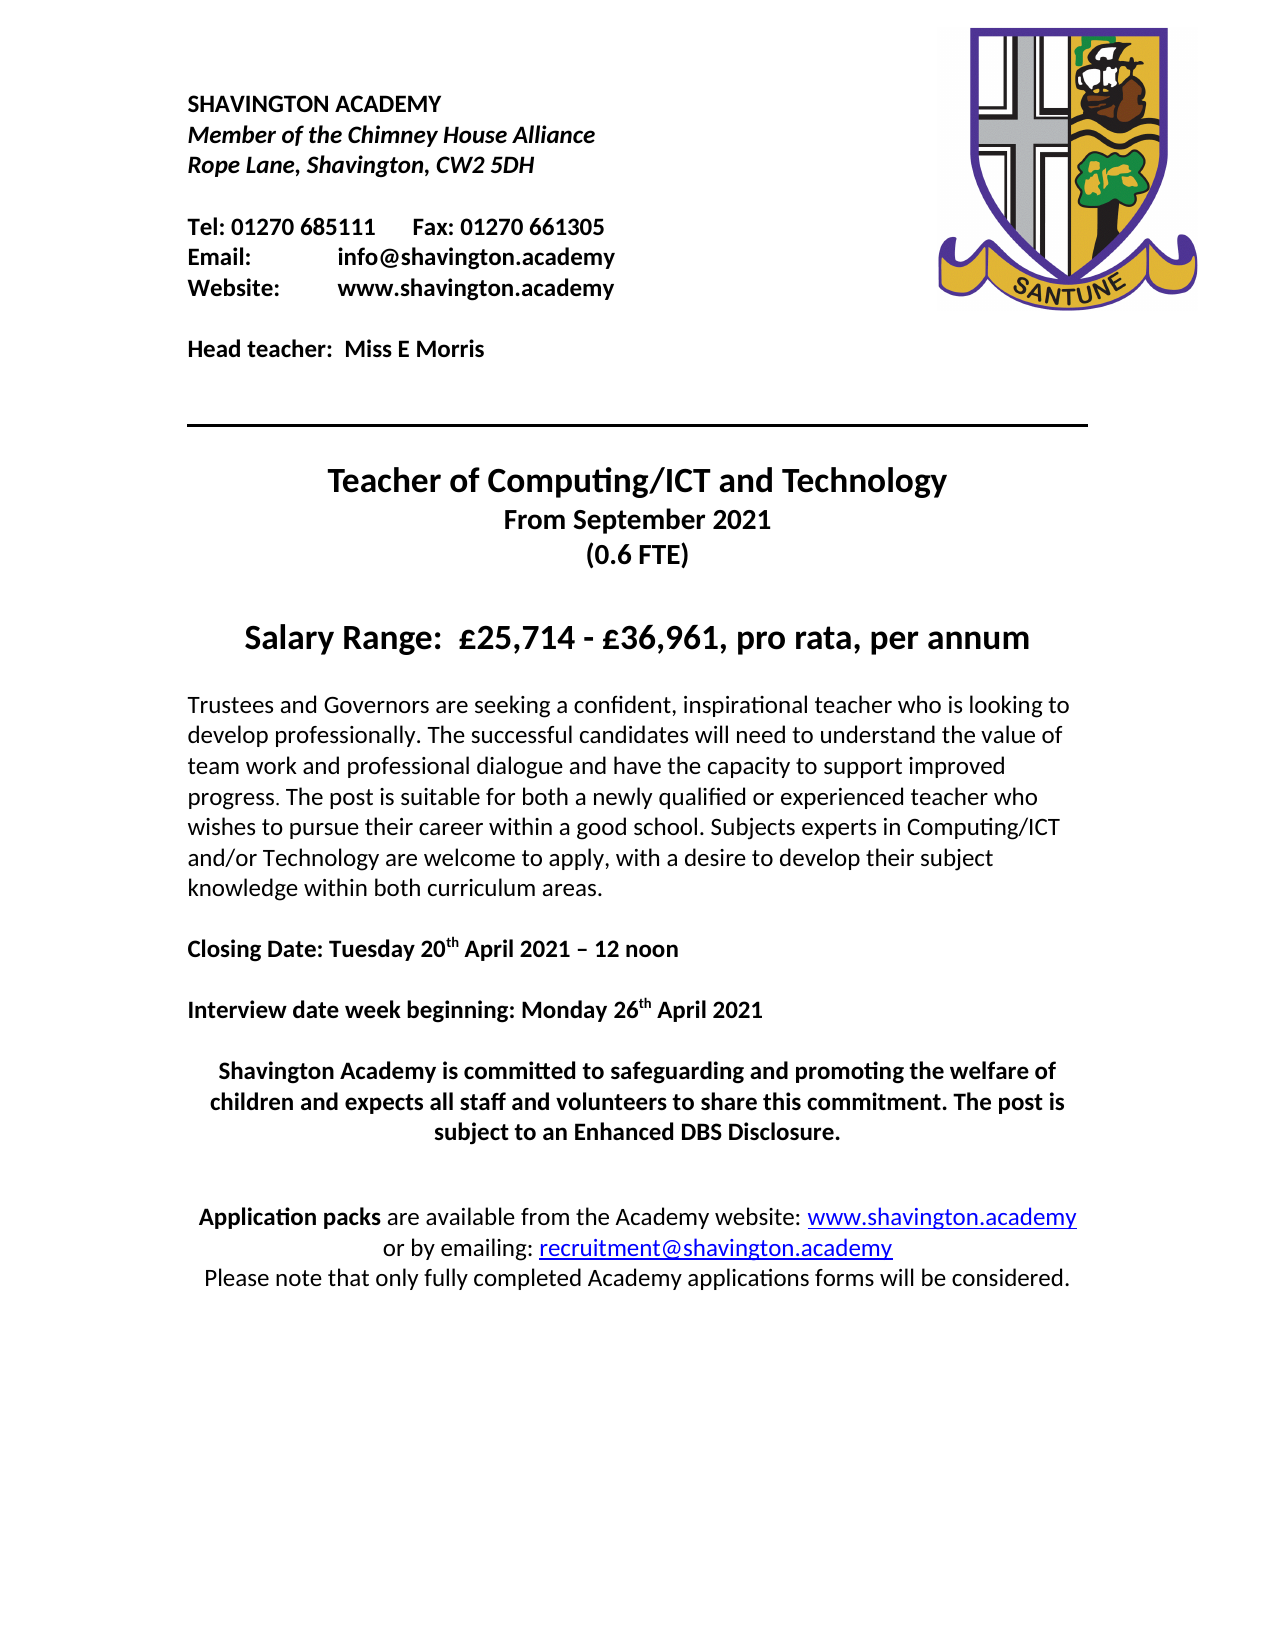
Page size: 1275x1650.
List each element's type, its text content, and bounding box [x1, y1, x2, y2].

text Email: info@shavington.academy [187, 241, 937, 272]
text Rope Lane, Shavington, CW2 5DH [187, 150, 937, 180]
picture [937, 27, 1198, 311]
text Shavington Academy is committed to safeguarding and promoting the welfare of children and expects all staff and volunteers to share this commitment. The post is subject to an Enhanced DBS Disclosure. [187, 1055, 1088, 1147]
subtitle SHAVINGTON ACADEMY [187, 89, 937, 119]
text Trustees and Governors are seeking a confident, inspirational teacher who is looking to develop professionally. The successful candidates will need to understand the value of team work and professional dialogue and have the capacity to support improved progress. The post is suitable for both a newly qualified or experienced teacher who wishes to pursue their career within a good school. Subjects experts in Computing/ICT and/or Technology are welcome to apply, with a desire to develop their subject knowledge within both curriculum areas. [187, 689, 1088, 903]
text Salary Range: £25,714 - £36,961, pro rata, per annum [187, 615, 1088, 658]
text Website: www.shavington.academy [187, 272, 937, 302]
text (0.6 FTE) [187, 536, 1088, 572]
text Tel: 01270 685111 Fax: 01270 661305 [187, 211, 937, 241]
text From September 2021 [187, 501, 1088, 536]
text Please note that only fully completed Academy applications forms will be considered. [187, 1262, 1088, 1293]
text Member of the Chimney House Alliance [187, 119, 937, 150]
text Head teacher: Miss E Morris [187, 333, 1088, 363]
text Interview date week beginning: Monday 26th April 2021 [187, 994, 1088, 1025]
text Teacher of Computing/ICT and Technology [187, 458, 1088, 501]
text Closing Date: Tuesday 20th April 2021 – 12 noon [187, 933, 1088, 964]
text Application packs are available from the Academy website: www.shavington.academy or by emailing: recruitment@shavington.academy [187, 1201, 1088, 1262]
